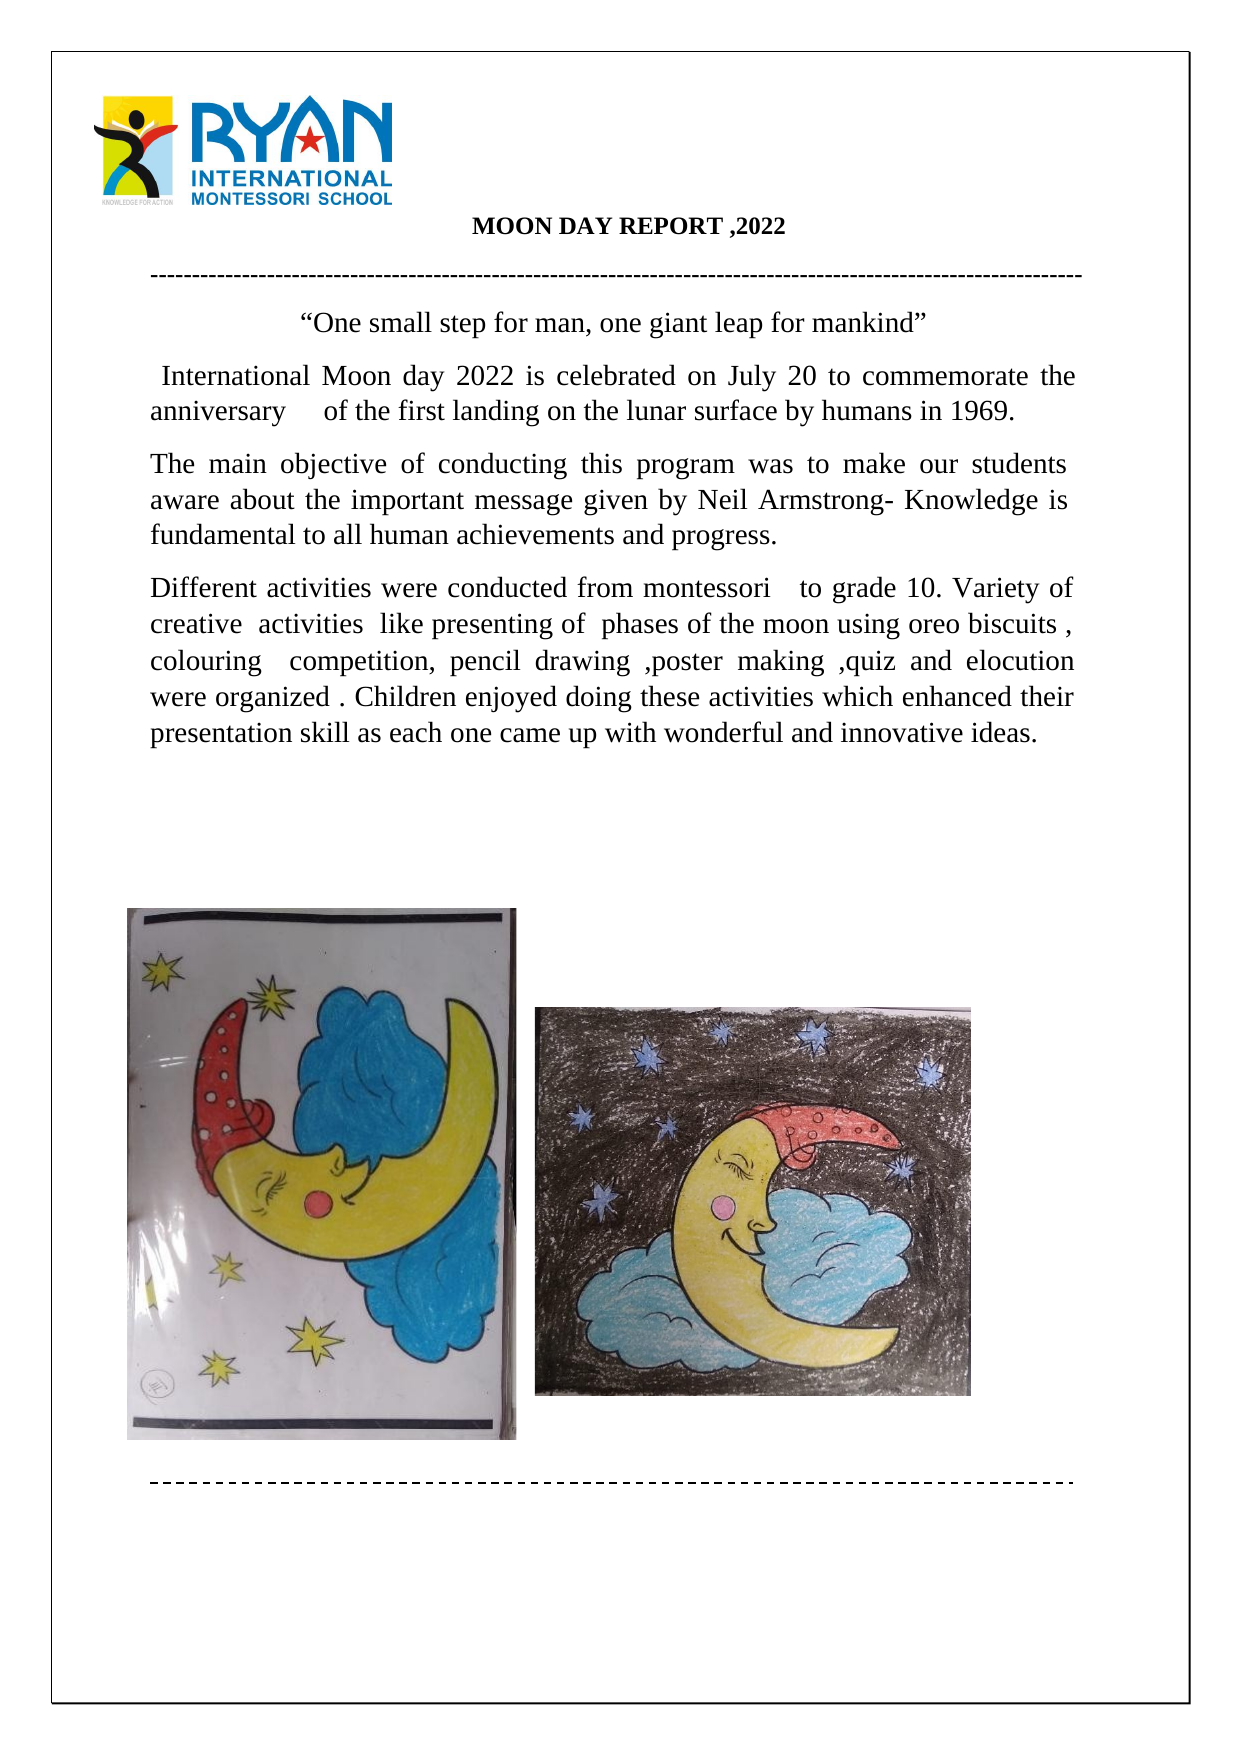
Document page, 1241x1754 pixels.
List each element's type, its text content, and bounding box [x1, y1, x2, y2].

text “One small step for man, one giant leap for mankind” [150, 305, 1078, 339]
picture [94, 95, 392, 205]
text The main objective of conducting this program was to make our students aware about the important message given by Neil Armstrong- Knowledge is fundamental to all human achievements and progress. [150, 446, 1069, 551]
picture [127, 908, 517, 1440]
picture [534, 1007, 971, 1396]
text International Moon day 2022 is celebrated on July 20 to commemorate the anniversary of the first landing on the lunar surface by humans in 1969. [150, 358, 1078, 427]
text ---------------------------------------------------------------------------------------------------------------- [150, 259, 1101, 288]
text Different activities were conducted from montessori to grade 10. Variety of creative activities like presenting of phases of the moon using oreo biscuits , colouring competition, pencil drawing ,poster making ,quiz and elocution were organized . Children enjoyed doing these activities which enhanced their presentation skill as each one came up with wonderful and innovative ideas. [150, 570, 1074, 748]
text MOON DAY REPORT ,2022 [470, 211, 787, 240]
